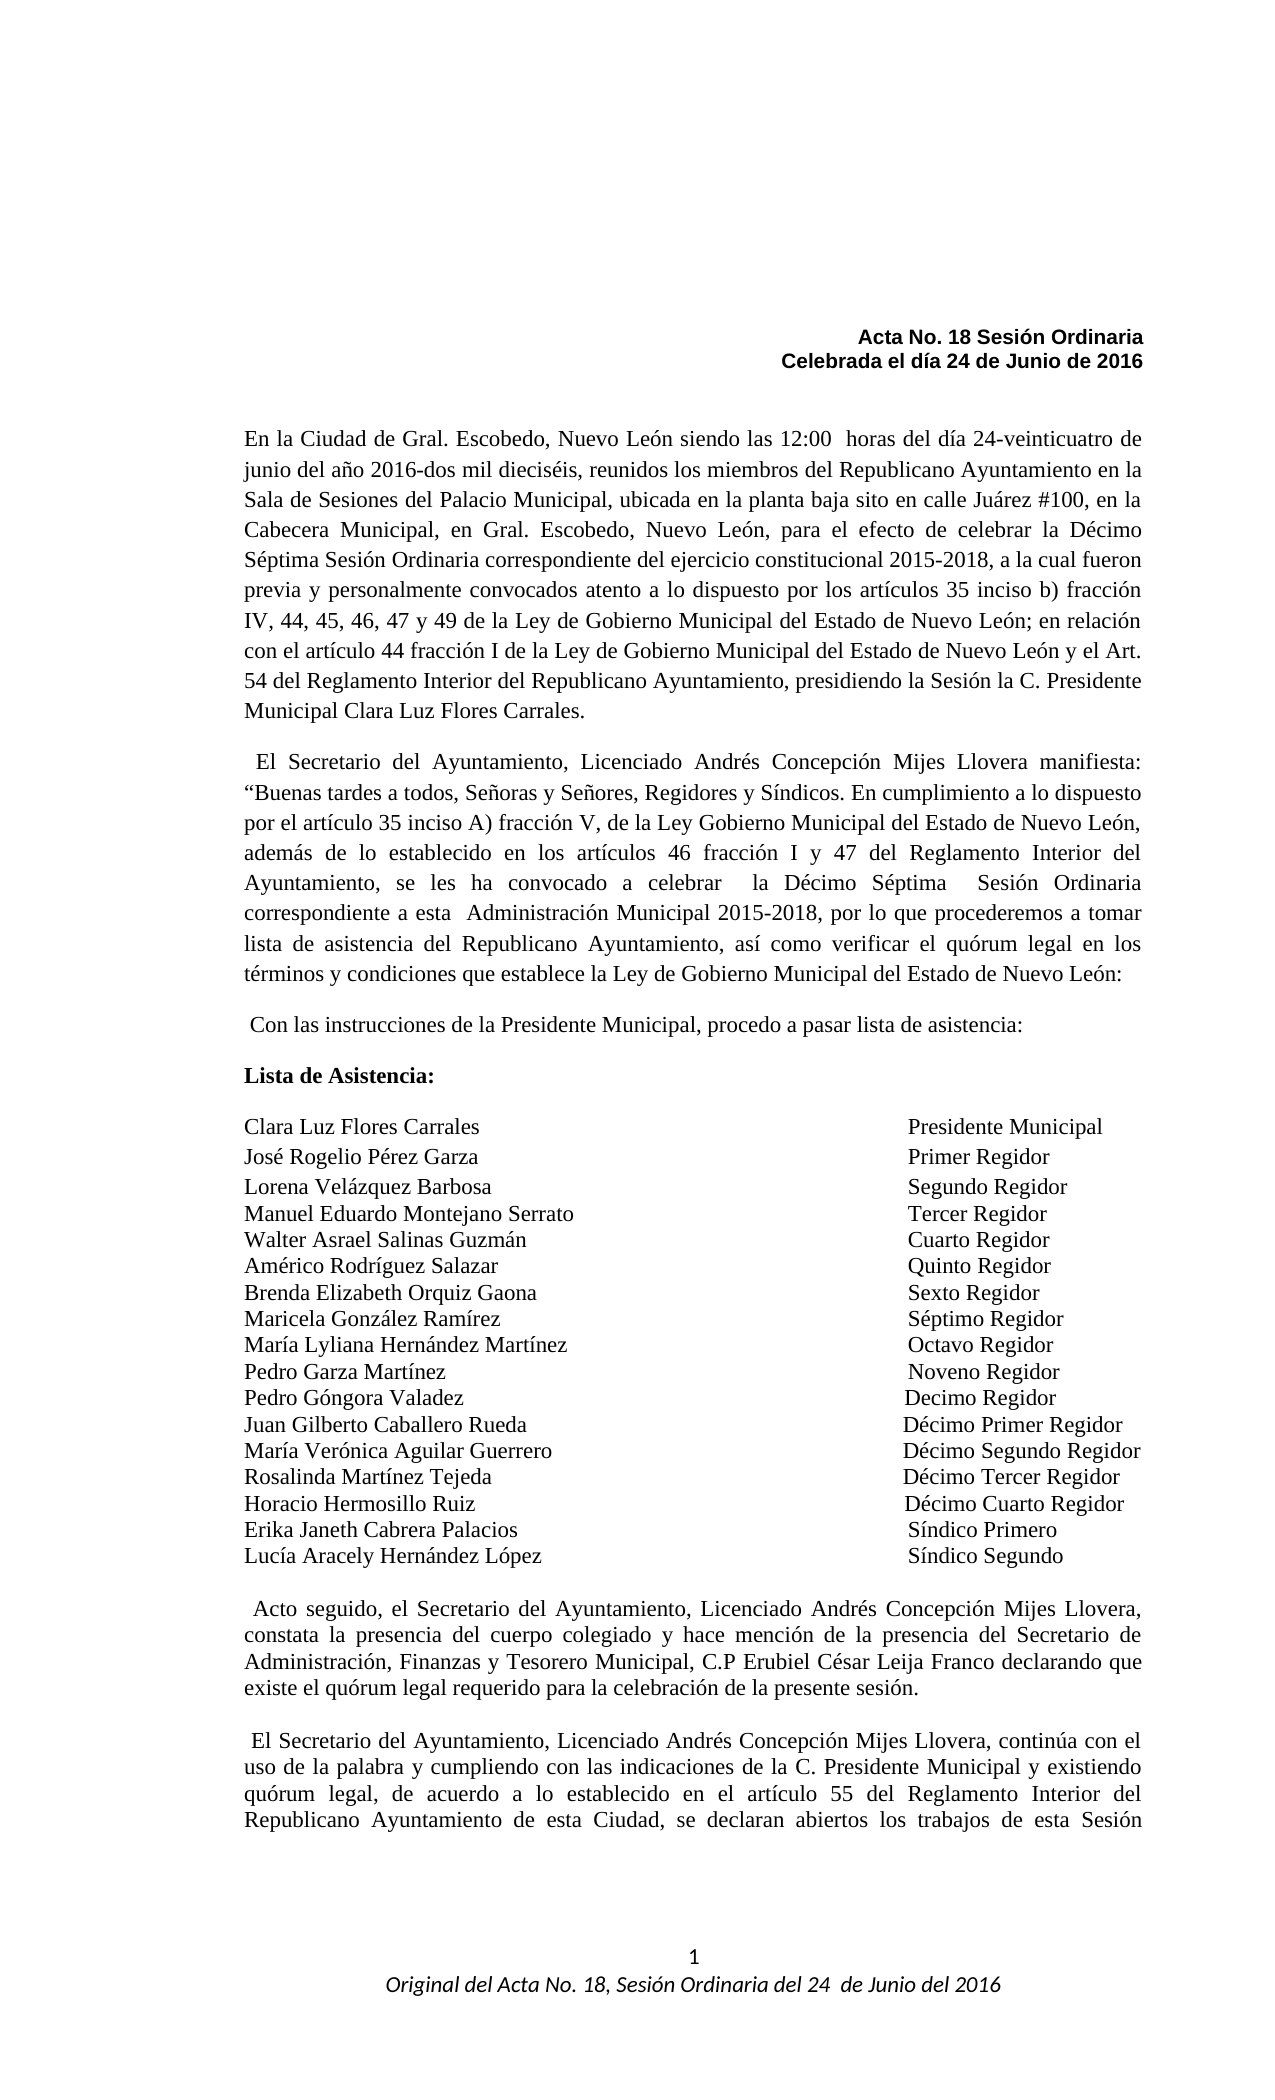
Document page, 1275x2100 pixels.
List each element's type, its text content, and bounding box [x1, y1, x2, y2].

text En la Ciudad de Gral. Escobedo, Nuevo León siendo las 12:00 horas del día 24-veinticuatro de junio del año 2016-dos mil dieciséis, reunidos los miembros del Republicano Ayuntamiento en la Sala de Sesiones del Palacio Municipal, ubicada en la planta baja sito en calle Juárez #100, en la Cabecera Municipal, en Gral. Escobedo, Nuevo León, para el efecto de celebrar la Décimo Séptima Sesión Ordinaria correspondiente del ejercicio constitucional 2015-2018, a la cual fueron previa y personalmente convocados atento a lo dispuesto por los artículos 35 inciso b) fracción IV, 44, 45, 46, 47 y 49 de la Ley de Gobierno Municipal del Estado de Nuevo León; en relación con el artículo 44 fracción I de la Ley de Gobierno Municipal del Estado de Nuevo León y el Art. 54 del Reglamento Interior del Republicano Ayuntamiento, presidiendo la Sesión la C. Presidente Municipal Clara Luz Flores Carrales. [244, 426, 1143, 724]
text Celebrada el día 24 de Junio de 2016 [244, 349, 1143, 373]
text Maricela González Ramírez Séptimo Regidor [244, 1305, 1143, 1332]
text Horacio Hermosillo Ruiz Décimo Cuarto Regidor [244, 1490, 1143, 1516]
text Lucía Aracely Hernández López Síndico Segundo [244, 1542, 1143, 1569]
text El Secretario del Ayuntamiento, Licenciado Andrés Concepción Mijes Llovera manifiesta: “Buenas tardes a todos, Señoras y Señores, Regidores y Síndicos. En cumplimiento a lo dispuesto por el artículo 35 inciso A) fracción V, de la Ley Gobierno Municipal del Estado de Nuevo León, además de lo establecido en los artículos 46 fracción I y 47 del Reglamento Interior del Ayuntamiento, se les ha convocado a celebrar la Décimo Séptima Sesión Ordinaria correspondiente a esta Administración Municipal 2015-2018, por lo que procederemos a tomar lista de asistencia del Republicano Ayuntamiento, así como verificar el quórum legal en los términos y condiciones que establece la Ley de Gobierno Municipal del Estado de Nuevo León: [244, 748, 1143, 986]
text Acto seguido, el Secretario del Ayuntamiento, Licenciado Andrés Concepción Mijes Llovera, constata la presencia del cuerpo colegiado y hace mención de la presencia del Secretario de Administración, Finanzas y Tesorero Municipal, C.P Erubiel César Leija Franco declarando que existe el quórum legal requerido para la celebración de la presente sesión. [244, 1595, 1143, 1701]
text Manuel Eduardo Montejano Serrato Tercer Regidor [244, 1200, 1143, 1226]
text Juan Gilberto Caballero Rueda Décimo Primer Regidor [244, 1411, 1143, 1437]
text Acta No. 18 Sesión Ordinaria [244, 325, 1143, 349]
text Clara Luz Flores Carrales Presidente Municipal [244, 1113, 1143, 1139]
text Con las instrucciones de la Presidente Municipal, procedo a pasar lista de asistencia: [244, 1011, 1143, 1037]
text María Verónica Aguilar Guerrero Décimo Segundo Regidor [244, 1437, 1143, 1463]
text Rosalinda Martínez Tejeda Décimo Tercer Regidor [244, 1463, 1143, 1490]
text Walter Asrael Salinas Guzmán Cuarto Regidor [244, 1226, 1143, 1252]
text José Rogelio Pérez Garza Primer Regidor [244, 1143, 1143, 1169]
text Pedro Garza Martínez Noveno Regidor [244, 1358, 1143, 1384]
text Pedro Góngora Valadez Decimo Regidor [244, 1384, 1143, 1411]
text Lista de Asistencia: [244, 1062, 1143, 1088]
text Lorena Velázquez Barbosa Segundo Regidor [244, 1173, 1143, 1200]
text Américo Rodríguez Salazar Quinto Regidor [244, 1252, 1143, 1279]
text María Lyliana Hernández Martínez Octavo Regidor [244, 1332, 1143, 1358]
text Erika Janeth Cabrera Palacios Síndico Primero [244, 1516, 1143, 1542]
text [244, 1727, 1143, 1832]
text Brenda Elizabeth Orquiz Gaona Sexto Regidor [244, 1279, 1143, 1305]
